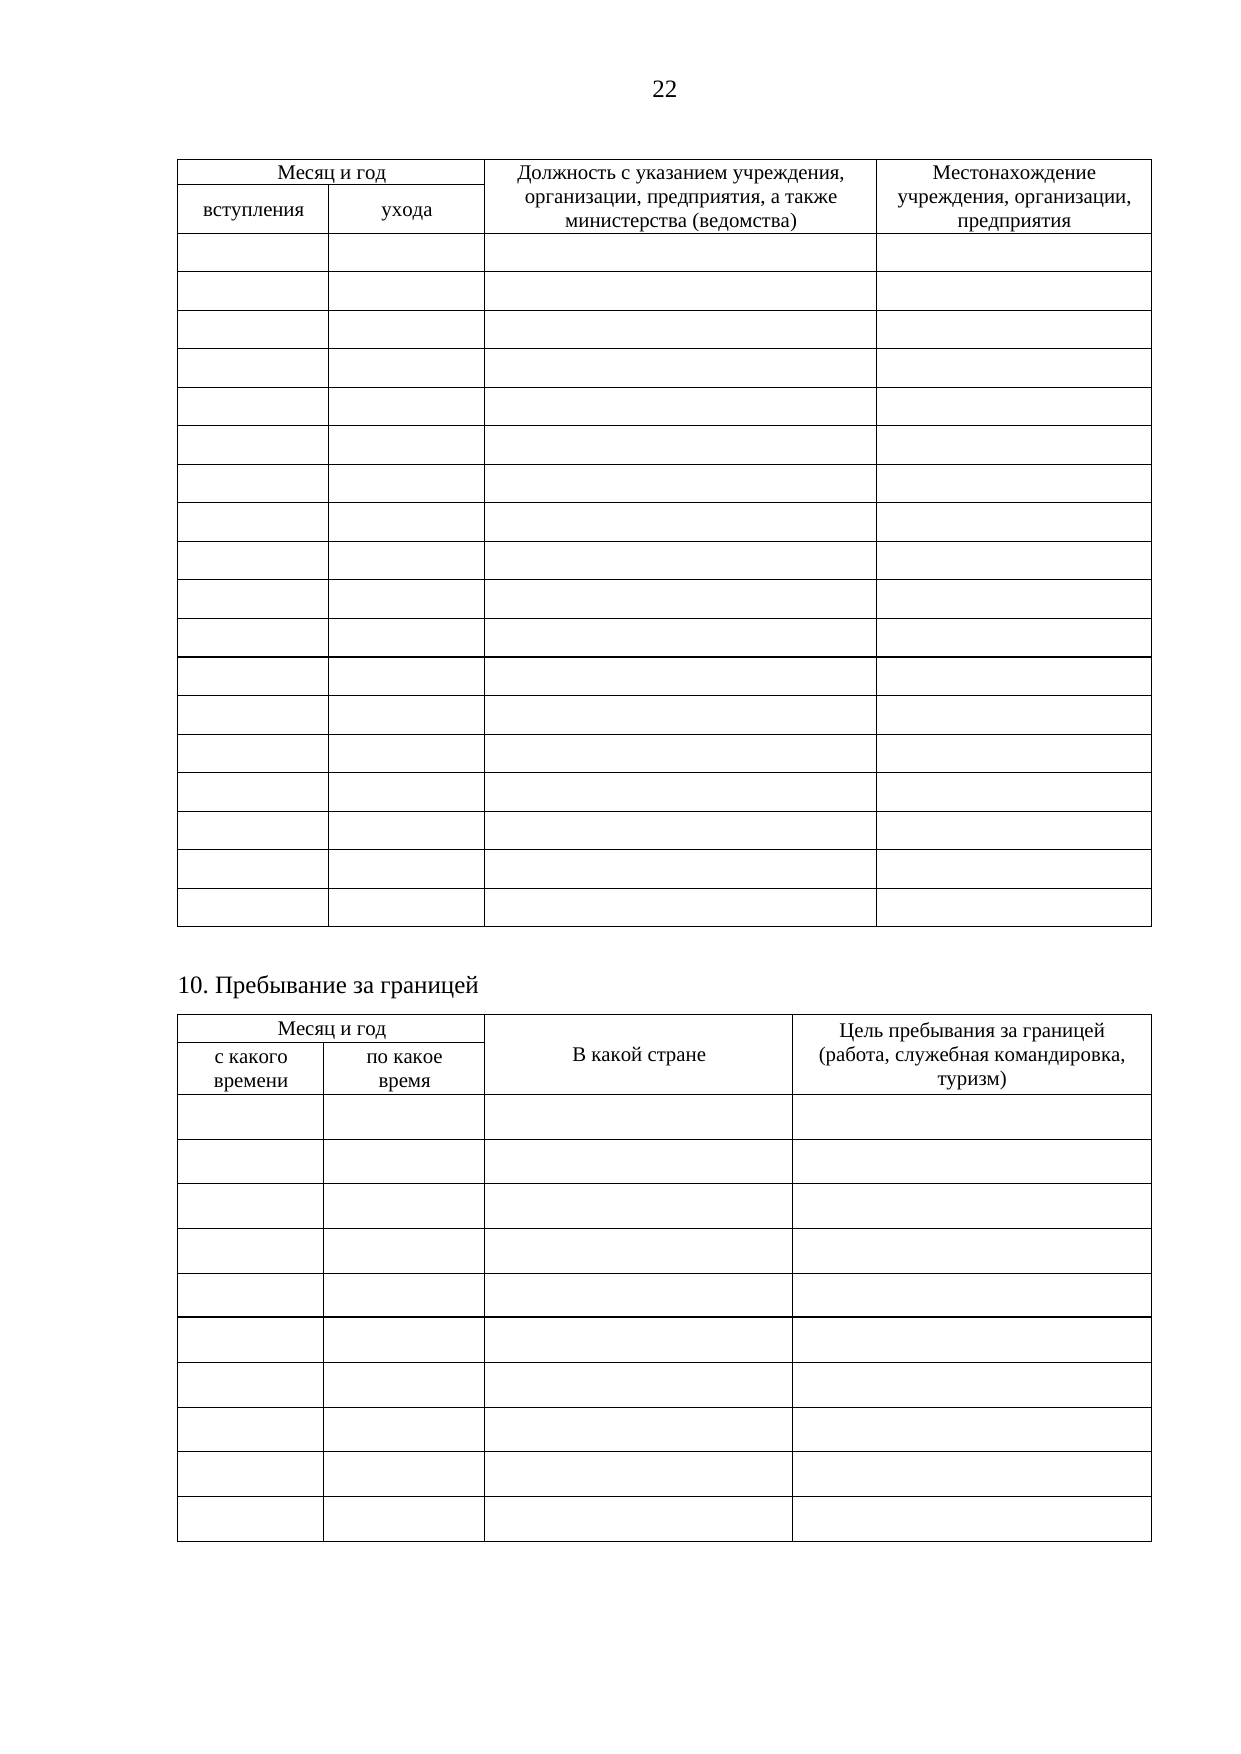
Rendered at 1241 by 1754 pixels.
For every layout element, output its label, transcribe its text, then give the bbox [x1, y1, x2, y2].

table_cell [178, 889, 328, 926]
table_cell [324, 1408, 484, 1451]
table_cell [877, 388, 1151, 425]
table_cell [329, 812, 484, 849]
table_cell [485, 272, 876, 309]
table_cell [324, 1184, 484, 1228]
table_cell [485, 773, 876, 811]
table_cell [485, 619, 876, 656]
table_cell [793, 1318, 1151, 1362]
table_cell [793, 1363, 1151, 1407]
table_cell [329, 426, 484, 464]
table_cell [485, 1274, 792, 1316]
table_cell [178, 272, 328, 309]
text 10. Пребывание за границей [177, 970, 1152, 999]
table_cell [178, 580, 328, 618]
table_cell по какое время [324, 1043, 484, 1094]
table_cell [329, 850, 484, 888]
table_cell [329, 658, 484, 695]
table_cell [485, 388, 876, 425]
table_cell [178, 1452, 323, 1496]
table_cell [324, 1363, 484, 1407]
table_cell [877, 349, 1151, 387]
table_cell [485, 1452, 792, 1496]
table_cell [485, 1408, 792, 1451]
table_cell [877, 850, 1151, 888]
table_cell [485, 812, 876, 849]
table_cell [485, 349, 876, 387]
table_cell [793, 1095, 1151, 1139]
table_cell [877, 234, 1151, 271]
table_cell [485, 735, 876, 772]
table_cell [793, 1497, 1151, 1541]
table_cell [178, 619, 328, 656]
table_cell [329, 889, 484, 926]
table_cell [178, 1408, 323, 1451]
table_cell [877, 773, 1151, 811]
table_cell [485, 426, 876, 464]
table_cell вступления [178, 185, 328, 232]
table_cell [793, 1140, 1151, 1182]
table_cell [329, 735, 484, 772]
table_cell ухода [329, 185, 484, 232]
table_cell [178, 812, 328, 849]
table_header Месяц и год [178, 160, 484, 184]
table_header Должность с указанием учреждения, организации, предприятия, а также министерства (ведомства) [485, 160, 876, 232]
table_cell [485, 889, 876, 926]
table_cell [178, 1140, 323, 1182]
table_cell [485, 1140, 792, 1182]
table_cell [329, 619, 484, 656]
table_cell [877, 580, 1151, 618]
table_cell [329, 388, 484, 425]
table_cell [178, 735, 328, 772]
table_cell [793, 1408, 1151, 1451]
table_cell [485, 580, 876, 618]
table_cell [178, 1497, 323, 1541]
table_cell [178, 426, 328, 464]
table_cell [877, 619, 1151, 656]
table_cell [178, 1318, 323, 1362]
table_cell [178, 349, 328, 387]
table_cell [877, 889, 1151, 926]
table_cell [877, 735, 1151, 772]
table_cell [178, 388, 328, 425]
table_cell [877, 696, 1151, 733]
table_cell [793, 1452, 1151, 1496]
table_cell [877, 272, 1151, 309]
table_cell [485, 503, 876, 541]
table_cell [485, 1318, 792, 1362]
table_cell [178, 465, 328, 502]
table_cell [485, 696, 876, 733]
table_cell [329, 349, 484, 387]
table_cell [485, 1497, 792, 1541]
table_cell [485, 1363, 792, 1407]
table_cell [485, 311, 876, 348]
table_cell [324, 1095, 484, 1139]
table_cell [178, 1274, 323, 1316]
table_cell [877, 812, 1151, 849]
table_cell [793, 1229, 1151, 1273]
table_cell [178, 850, 328, 888]
table_cell [329, 580, 484, 618]
table_cell [324, 1497, 484, 1541]
table_cell [485, 234, 876, 271]
table_cell [877, 311, 1151, 348]
table_cell [178, 503, 328, 541]
table_cell [877, 503, 1151, 541]
table_cell с какого времени [178, 1043, 323, 1094]
table_cell [877, 465, 1151, 502]
table_cell [324, 1452, 484, 1496]
table_cell [324, 1140, 484, 1182]
table_cell [324, 1229, 484, 1273]
table_cell [329, 542, 484, 579]
table_cell [324, 1318, 484, 1362]
table_cell [329, 465, 484, 502]
table_header Месяц и год [178, 1015, 484, 1042]
table_cell [877, 426, 1151, 464]
table_cell [793, 1184, 1151, 1228]
table_cell [485, 850, 876, 888]
table_cell [329, 234, 484, 271]
table_cell [793, 1274, 1151, 1316]
table_cell [178, 542, 328, 579]
table_cell [485, 465, 876, 502]
table_cell [178, 234, 328, 271]
table_cell [329, 503, 484, 541]
table_cell [485, 542, 876, 579]
table_cell [178, 1184, 323, 1228]
table_cell [178, 1363, 323, 1407]
table_cell [485, 658, 876, 695]
table_cell [329, 311, 484, 348]
table_cell [329, 696, 484, 733]
table_cell [485, 1184, 792, 1228]
table_cell [178, 311, 328, 348]
table_cell [178, 1095, 323, 1139]
table_cell [329, 773, 484, 811]
table_header В какой стране [485, 1015, 792, 1094]
table_header Цель пребывания за границей (работа, служебная командировка, туризм) [793, 1015, 1151, 1094]
table_cell [178, 773, 328, 811]
table_cell [485, 1229, 792, 1273]
table_cell [178, 658, 328, 695]
table_cell [178, 1229, 323, 1273]
table_cell [485, 1095, 792, 1139]
table_cell [324, 1274, 484, 1316]
table_cell [329, 272, 484, 309]
table_cell [178, 696, 328, 733]
table_cell [877, 658, 1151, 695]
table_cell [877, 542, 1151, 579]
table_header Местонахождение учреждения, организации, предприятия [877, 160, 1151, 232]
